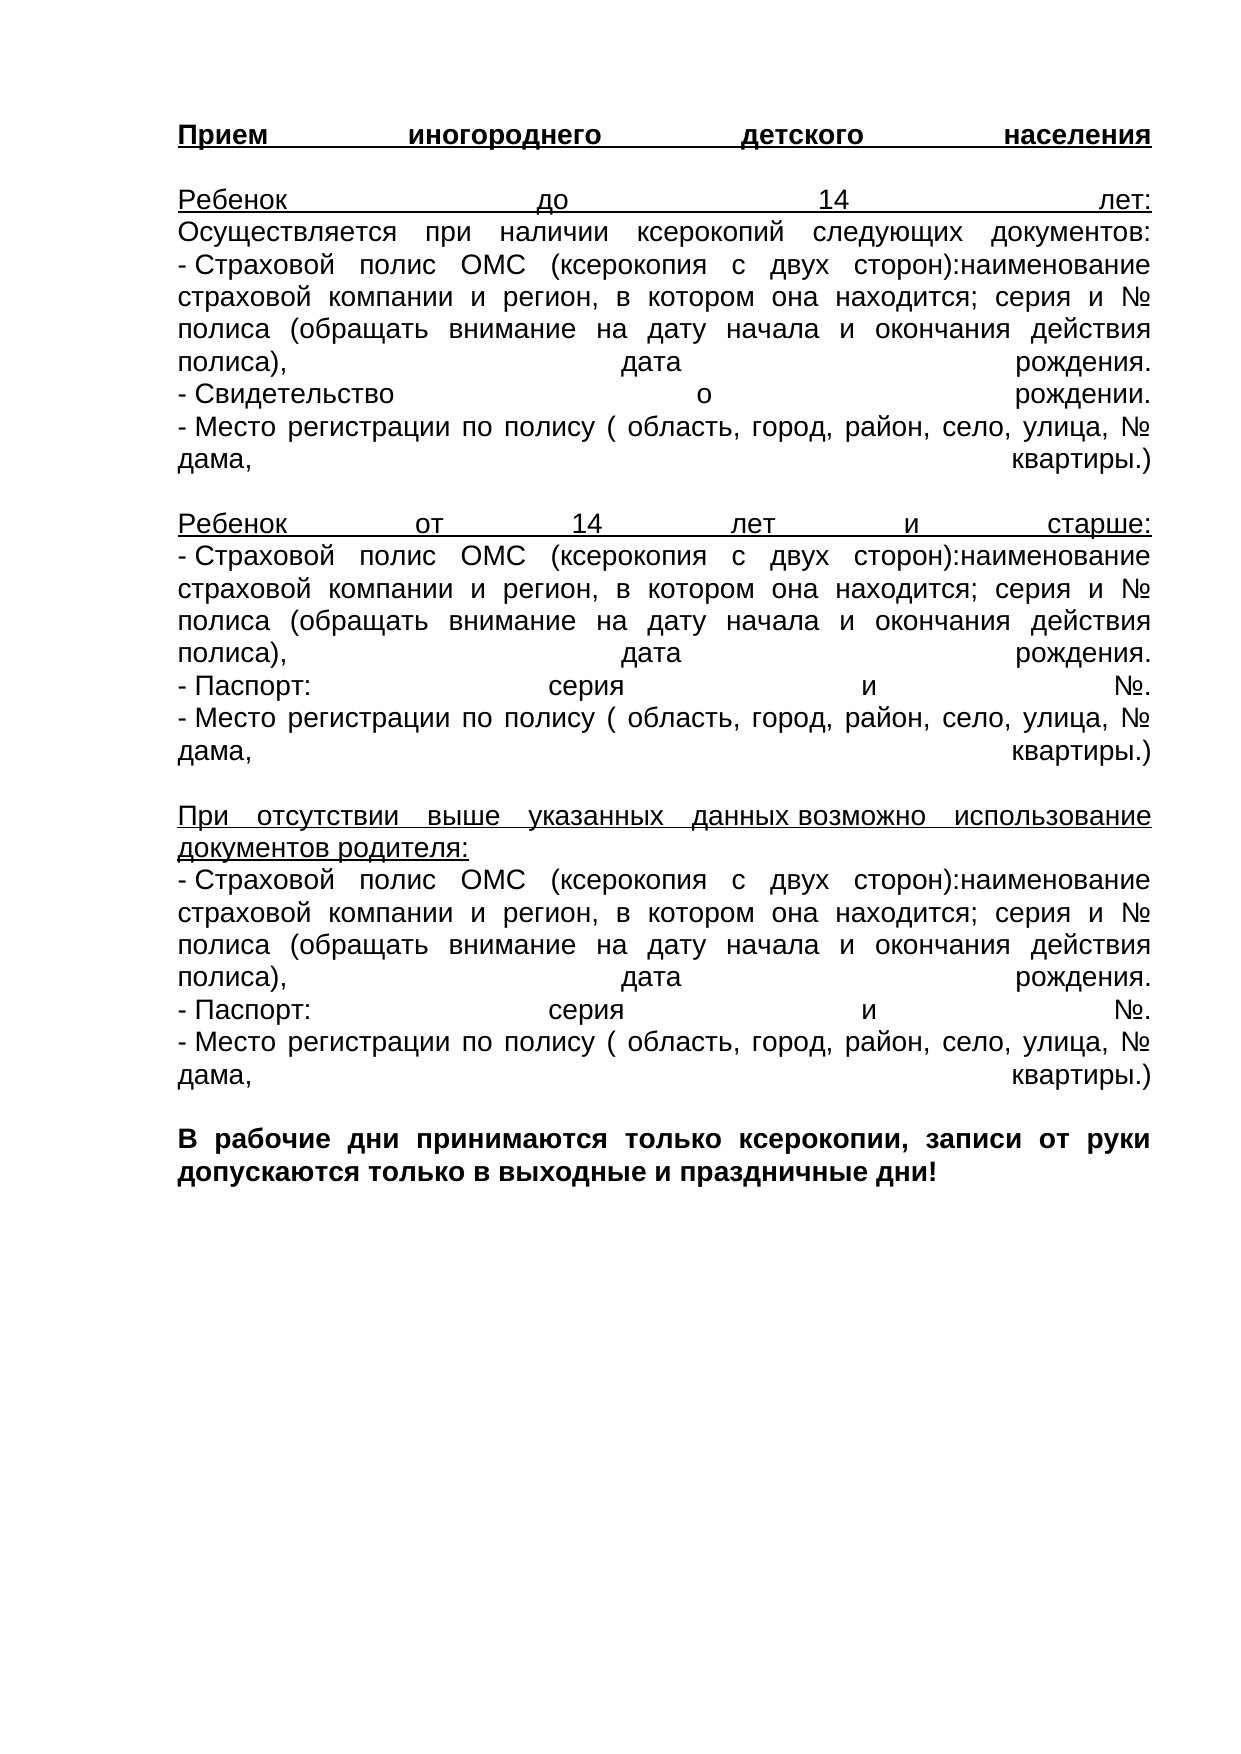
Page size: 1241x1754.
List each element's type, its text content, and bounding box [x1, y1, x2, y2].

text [177, 147, 1152, 211]
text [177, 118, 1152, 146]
